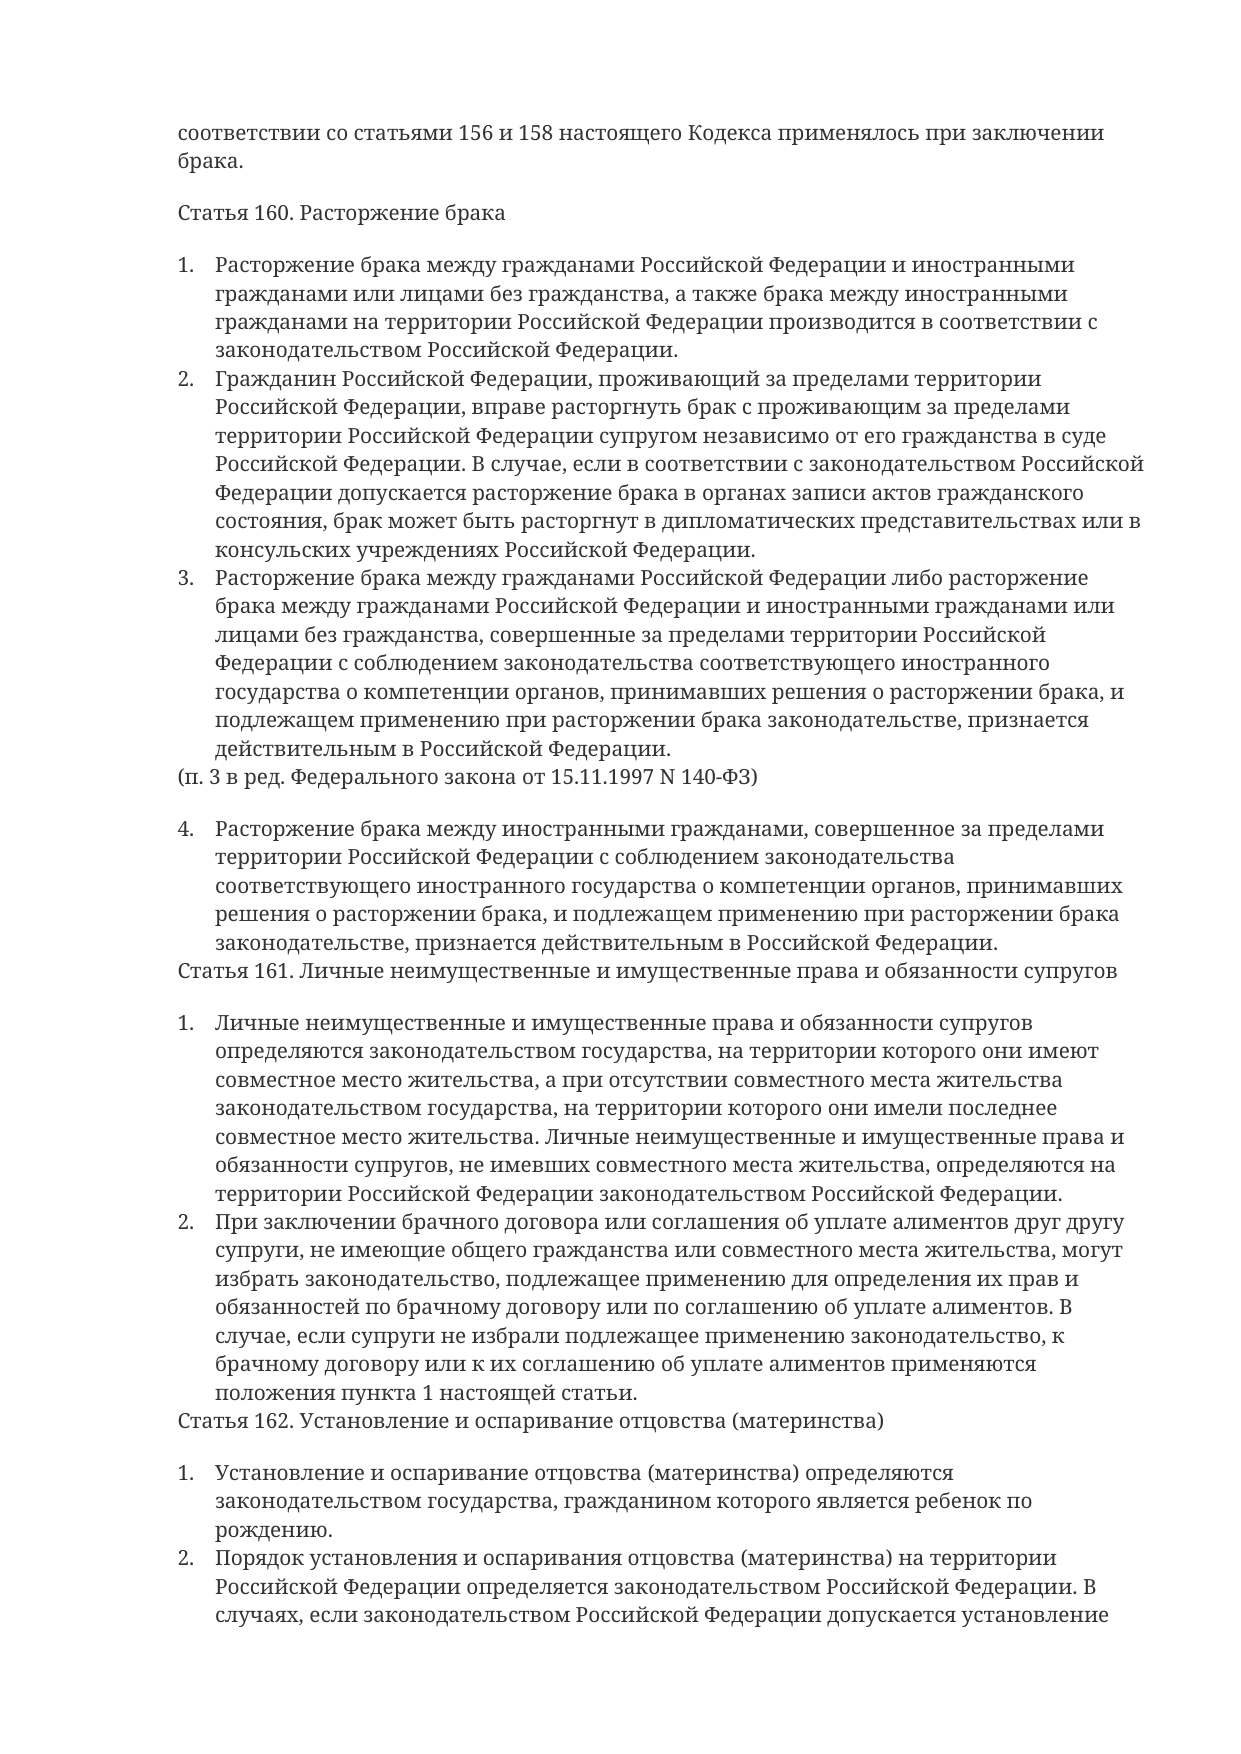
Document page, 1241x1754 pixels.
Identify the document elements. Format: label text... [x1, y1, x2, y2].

text Статья 161. Личные неимущественные и имущественные права и обязанности супругов [177, 956, 1152, 985]
list Установление и оспаривание отцовства (материнства) определяются законодательством государства, гражданином которого является ребенок по рождению. [177, 1458, 1152, 1543]
list Расторжение брака между гражданами Российской Федерации либо расторжение брака между гражданами Российской Федерации и иностранными гражданами или лицами без гражданства, совершенные за пределами территории Российской Федерации с соблюдением законодательства соответствующего иностранного государства о компетенции органов, принимавших решения о расторжении брака, и подлежащем применению при расторжении брака законодательстве, признается действительным в Российской Федерации. [177, 563, 1152, 762]
text Статья 162. Установление и оспаривание отцовства (материнства) [177, 1406, 1152, 1435]
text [177, 118, 1152, 175]
list Расторжение брака между гражданами Российской Федерации и иностранными гражданами или лицами без гражданства, а также брака между иностранными гражданами на территории Российской Федерации производится в соответствии с законодательством Российской Федерации. [177, 250, 1152, 364]
list При заключении брачного договора или соглашения об уплате алиментов друг другу супруги, не имеющие общего гражданства или совместного места жительства, могут избрать законодательство, подлежащее применению для определения их прав и обязанностей по брачному договору или по соглашению об уплате алиментов. В случае, если супруги не избрали подлежащее применению законодательство, к брачному договору или к их соглашению об уплате алиментов применяются положения пункта 1 настоящей статьи. [177, 1207, 1152, 1406]
list Гражданин Российской Федерации, проживающий за пределами территории Российской Федерации, вправе расторгнуть брак с проживающим за пределами территории Российской Федерации супругом независимо от его гражданства в суде Российской Федерации. В случае, если в соответствии с законодательством Российской Федерации допускается расторжение брака в органах записи актов гражданского состояния, брак может быть расторгнут в дипломатических представительствах или в консульских учреждениях Российской Федерации. [177, 364, 1152, 563]
text (п. 3 в ред. Федерального закона от 15.11.1997 N 140-ФЗ) [177, 762, 1152, 791]
list Личные неимущественные и имущественные права и обязанности супругов определяются законодательством государства, на территории которого они имеют совместное место жительства, а при отсутствии совместного места жительства законодательством государства, на территории которого они имели последнее совместное место жительства. Личные неимущественные и имущественные права и обязанности супругов, не имевших совместного места жительства, определяются на территории Российской Федерации законодательством Российской Федерации. [177, 1008, 1152, 1207]
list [177, 1543, 1152, 1629]
list Расторжение брака между иностранными гражданами, совершенное за пределами территории Российской Федерации с соблюдением законодательства соответствующего иностранного государства о компетенции органов, принимавших решения о расторжении брака, и подлежащем применению при расторжении брака законодательстве, признается действительным в Российской Федерации. [177, 814, 1152, 956]
text Статья 160. Расторжение брака [177, 198, 1152, 227]
